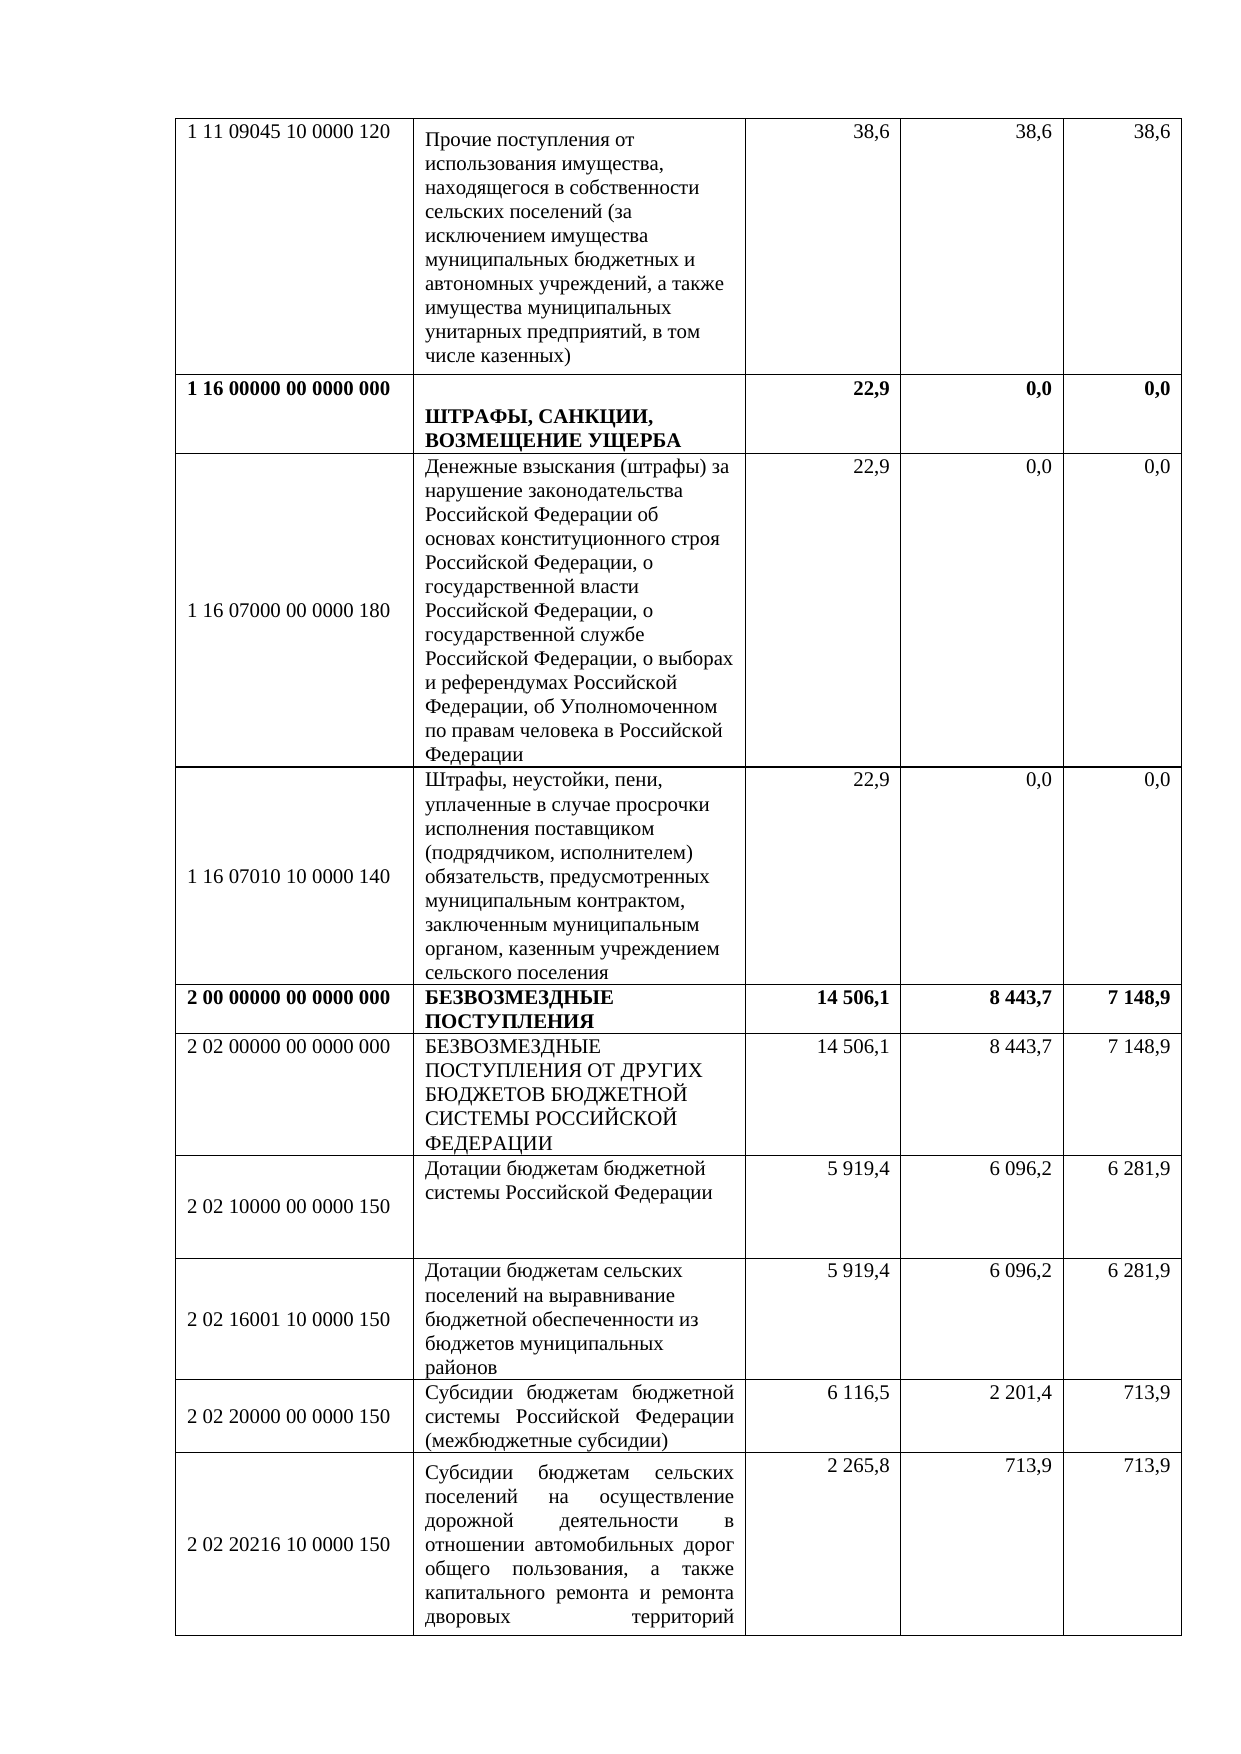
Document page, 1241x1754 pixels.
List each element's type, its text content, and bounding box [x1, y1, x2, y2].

table_cell 6 281,9 [1064, 1259, 1181, 1379]
table_cell 8 443,7 [901, 1034, 1063, 1154]
table_cell 14 506,1 [746, 985, 900, 1033]
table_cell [414, 1453, 745, 1635]
table_cell 2 02 10000 00 0000 150 [176, 1156, 413, 1257]
table_cell Дотации бюджетам сельских поселений на выравнивание бюджетной обеспеченности из бюджетов муниципальных районов [414, 1259, 745, 1379]
table_cell 0,0 [1064, 375, 1181, 452]
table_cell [176, 1453, 413, 1635]
table_cell БЕЗВОЗМЕЗДНЫЕ ПОСТУПЛЕНИЯ ОТ ДРУГИХ БЮДЖЕТОВ БЮДЖЕТНОЙ СИСТЕМЫ РОССИЙСКОЙ ФЕДЕРАЦИИ [414, 1034, 745, 1154]
table_cell 0,0 [1064, 454, 1181, 766]
table_cell 0,0 [901, 375, 1063, 452]
table_cell 2 02 00000 00 0000 000 [176, 1034, 413, 1154]
table_cell Прочие поступления от использования имущества, находящегося в собственности сельских поселений (за исключением имущества муниципальных бюджетных и автономных учреждений, а также имущества муниципальных унитарных предприятий, в том числе казенных) [414, 119, 745, 374]
table_cell 1 16 00000 00 0000 000 [176, 375, 413, 452]
table_cell 22,9 [746, 768, 900, 984]
table_cell 0,0 [1064, 768, 1181, 984]
table_cell ШТРАФЫ, САНКЦИИ, ВОЗМЕЩЕНИЕ УЩЕРБА [414, 375, 745, 452]
table_cell БЕЗВОЗМЕЗДНЫЕ ПОСТУПЛЕНИЯ [414, 985, 745, 1033]
table_cell 6 281,9 [1064, 1156, 1181, 1257]
table_cell 713,9 [1064, 1453, 1181, 1635]
table_cell 2 02 16001 10 0000 150 [176, 1259, 413, 1379]
table_cell 7 148,9 [1064, 1034, 1181, 1154]
table_cell 5 919,4 [746, 1156, 900, 1257]
table_cell Денежные взыскания (штрафы) за нарушение законодательства Российской Федерации об основах конституционного строя Российской Федерации, о государственной власти Российской Федерации, о государственной службе Российской Федерации, о выборах и референдумах Российской Федерации, об Уполномоченном по правам человека в Российской Федерации [414, 454, 745, 766]
table_cell 22,9 [746, 375, 900, 452]
table_cell 38,6 [1064, 119, 1181, 374]
table_cell 1 11 09045 10 0000 120 [176, 119, 413, 374]
table_cell 2 201,4 [901, 1380, 1063, 1452]
table_cell 7 148,9 [1064, 985, 1181, 1033]
table_cell 2 00 00000 00 0000 000 [176, 985, 413, 1033]
table_cell 6 116,5 [746, 1380, 900, 1452]
table_cell 14 506,1 [746, 1034, 900, 1154]
table_cell Субсидии бюджетам бюджетной системы Российской Федерации (межбюджетные субсидии) [414, 1380, 745, 1452]
table_cell 0,0 [901, 454, 1063, 766]
table_cell 38,6 [746, 119, 900, 374]
table_cell 2 02 20000 00 0000 150 [176, 1380, 413, 1452]
table_cell Дотации бюджетам бюджетной системы Российской Федерации [414, 1156, 745, 1257]
table_cell 38,6 [901, 119, 1063, 374]
table_cell 1 16 07010 10 0000 140 [176, 768, 413, 984]
table_cell 8 443,7 [901, 985, 1063, 1033]
table_cell 6 096,2 [901, 1259, 1063, 1379]
table_cell 6 096,2 [901, 1156, 1063, 1257]
table_cell 713,9 [901, 1453, 1063, 1635]
table_cell 1 16 07000 00 0000 180 [176, 454, 413, 766]
table_cell 5 919,4 [746, 1259, 900, 1379]
table_cell Штрафы, неустойки, пени, уплаченные в случае просрочки исполнения поставщиком (подрядчиком, исполнителем) обязательств, предусмотренных муниципальным контрактом, заключенным муниципальным органом, казенным учреждением сельского поселения [414, 768, 745, 984]
table_cell 713,9 [1064, 1380, 1181, 1452]
table_cell 22,9 [746, 454, 900, 766]
table_cell 2 265,8 [746, 1453, 900, 1635]
table_cell 0,0 [901, 768, 1063, 984]
